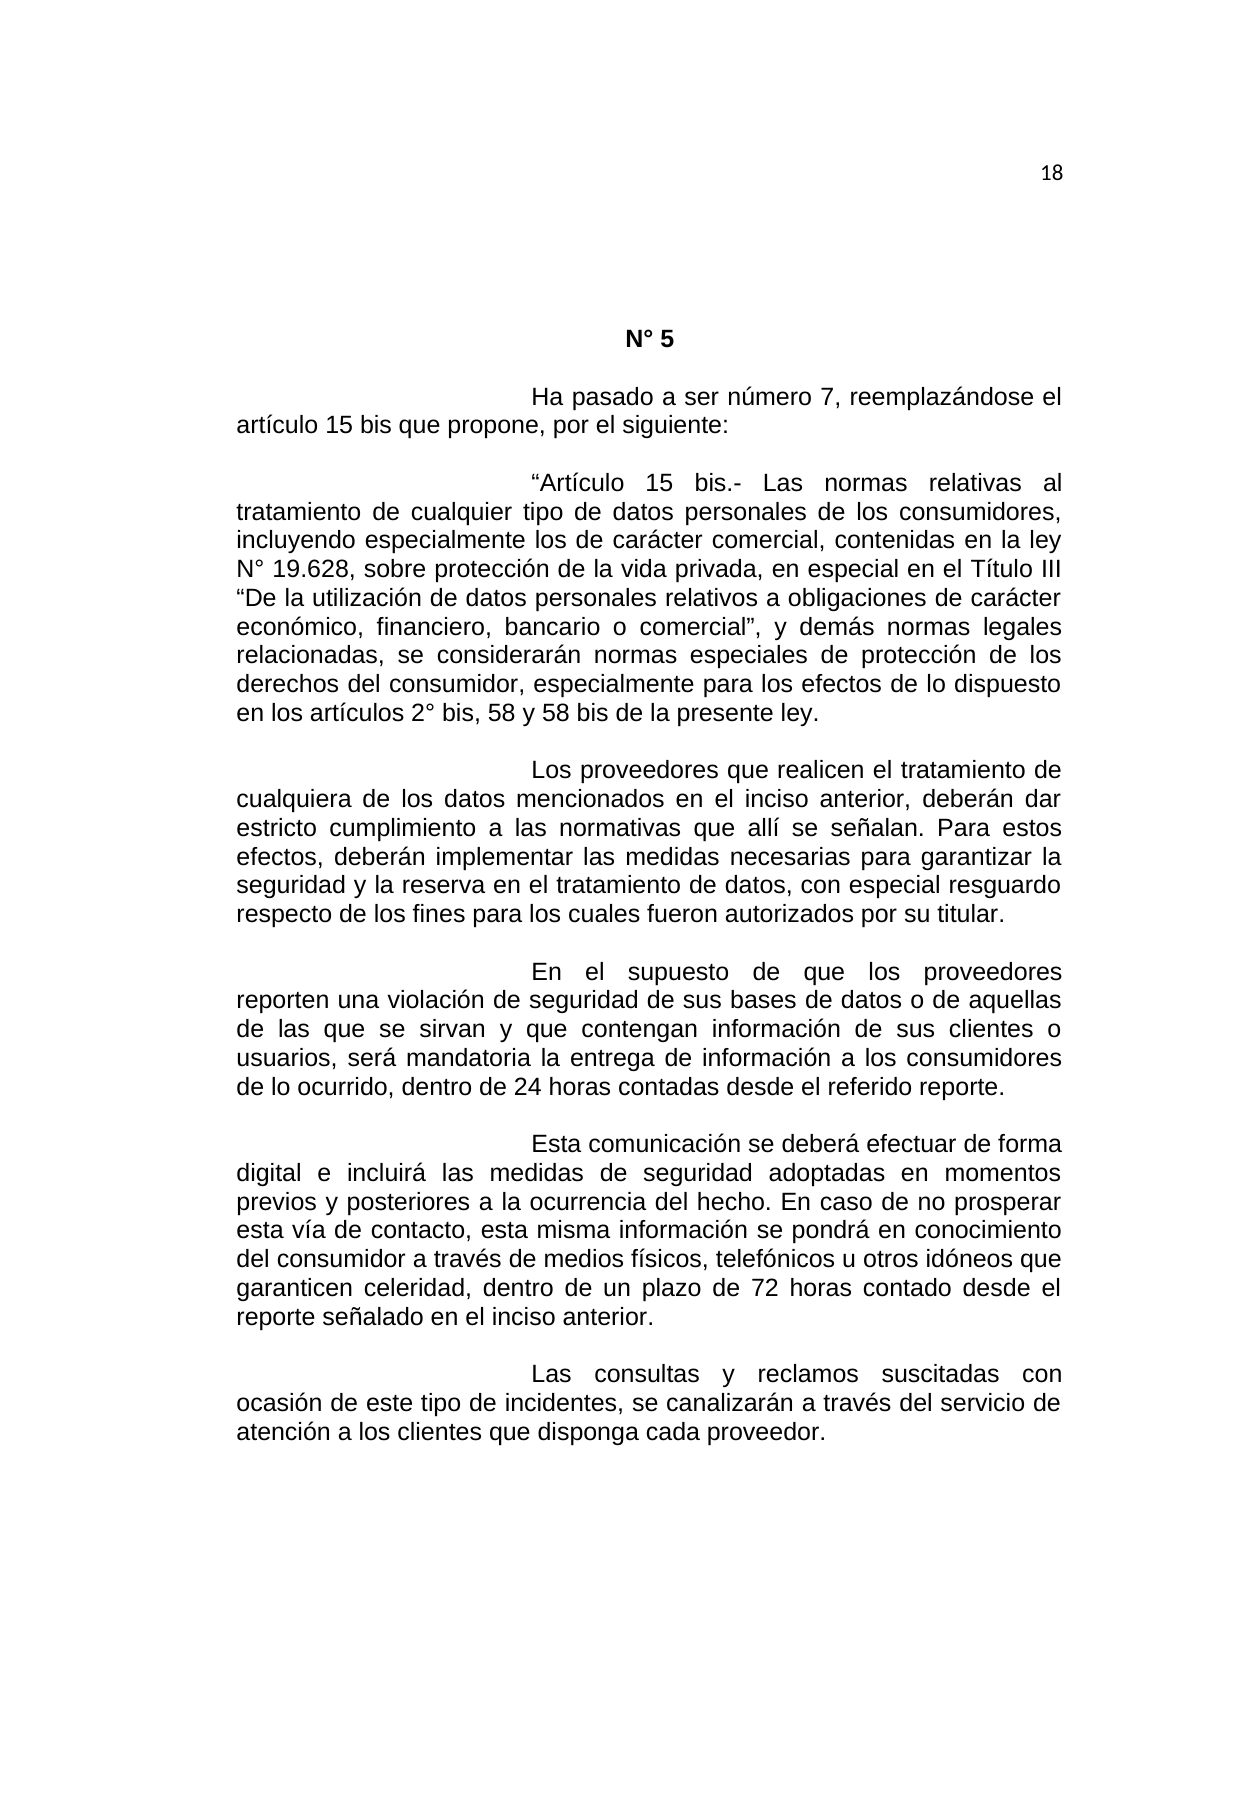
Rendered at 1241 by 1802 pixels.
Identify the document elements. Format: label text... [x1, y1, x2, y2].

text En el supuesto de que los proveedores reporten una violación de seguridad de sus bases de datos o de aquellas de las que se sirvan y que contengan información de sus clientes o usuarios, será mandatoria la entrega de información a los consumidores de lo ocurrido, dentro de 24 horas contadas desde el referido reporte. [236, 957, 1063, 1100]
text Las consultas y reclamos suscitadas con ocasión de este tipo de incidentes, se canalizarán a través del servicio de atención a los clientes que disponga cada proveedor. [236, 1359, 1063, 1445]
text Ha pasado a ser número 7, reemplazándose el artículo 15 bis que propone, por el siguiente: [236, 382, 1063, 439]
text Los proveedores que realicen el tratamiento de cualquiera de los datos mencionados en el inciso anterior, deberán dar estricto cumplimiento a las normativas que allí se señalan. Para estos efectos, deberán implementar las medidas necesarias para garantizar la seguridad y la reserva en el tratamiento de datos, con especial resguardo respecto de los fines para los cuales fueron autorizados por su titular. [236, 755, 1063, 928]
text Esta comunicación se deberá efectuar de forma digital e incluirá las medidas de seguridad adoptadas en momentos previos y posteriores a la ocurrencia del hecho. En caso de no prosperar esta vía de contacto, esta misma información se pondrá en conocimiento del consumidor a través de medios físicos, telefónicos u otros idóneos que garanticen celeridad, dentro de un plazo de 72 horas contado desde el reporte señalado en el inciso anterior. [236, 1129, 1063, 1330]
text N° 5 [236, 324, 1063, 353]
text “Artículo 15 bis.- Las normas relativas al tratamiento de cualquier tipo de datos personales de los consumidores, incluyendo especialmente los de carácter comercial, contenidas en la ley N° 19.628, sobre protección de la vida privada, en especial en el Título III “De la utilización de datos personales relativos a obligaciones de carácter económico, financiero, bancario o comercial”, y demás normas legales relacionadas, se considerarán normas especiales de protección de los derechos del consumidor, especialmente para los efectos de lo dispuesto en los artículos 2° bis, 58 y 58 bis de la presente ley. [236, 468, 1063, 727]
